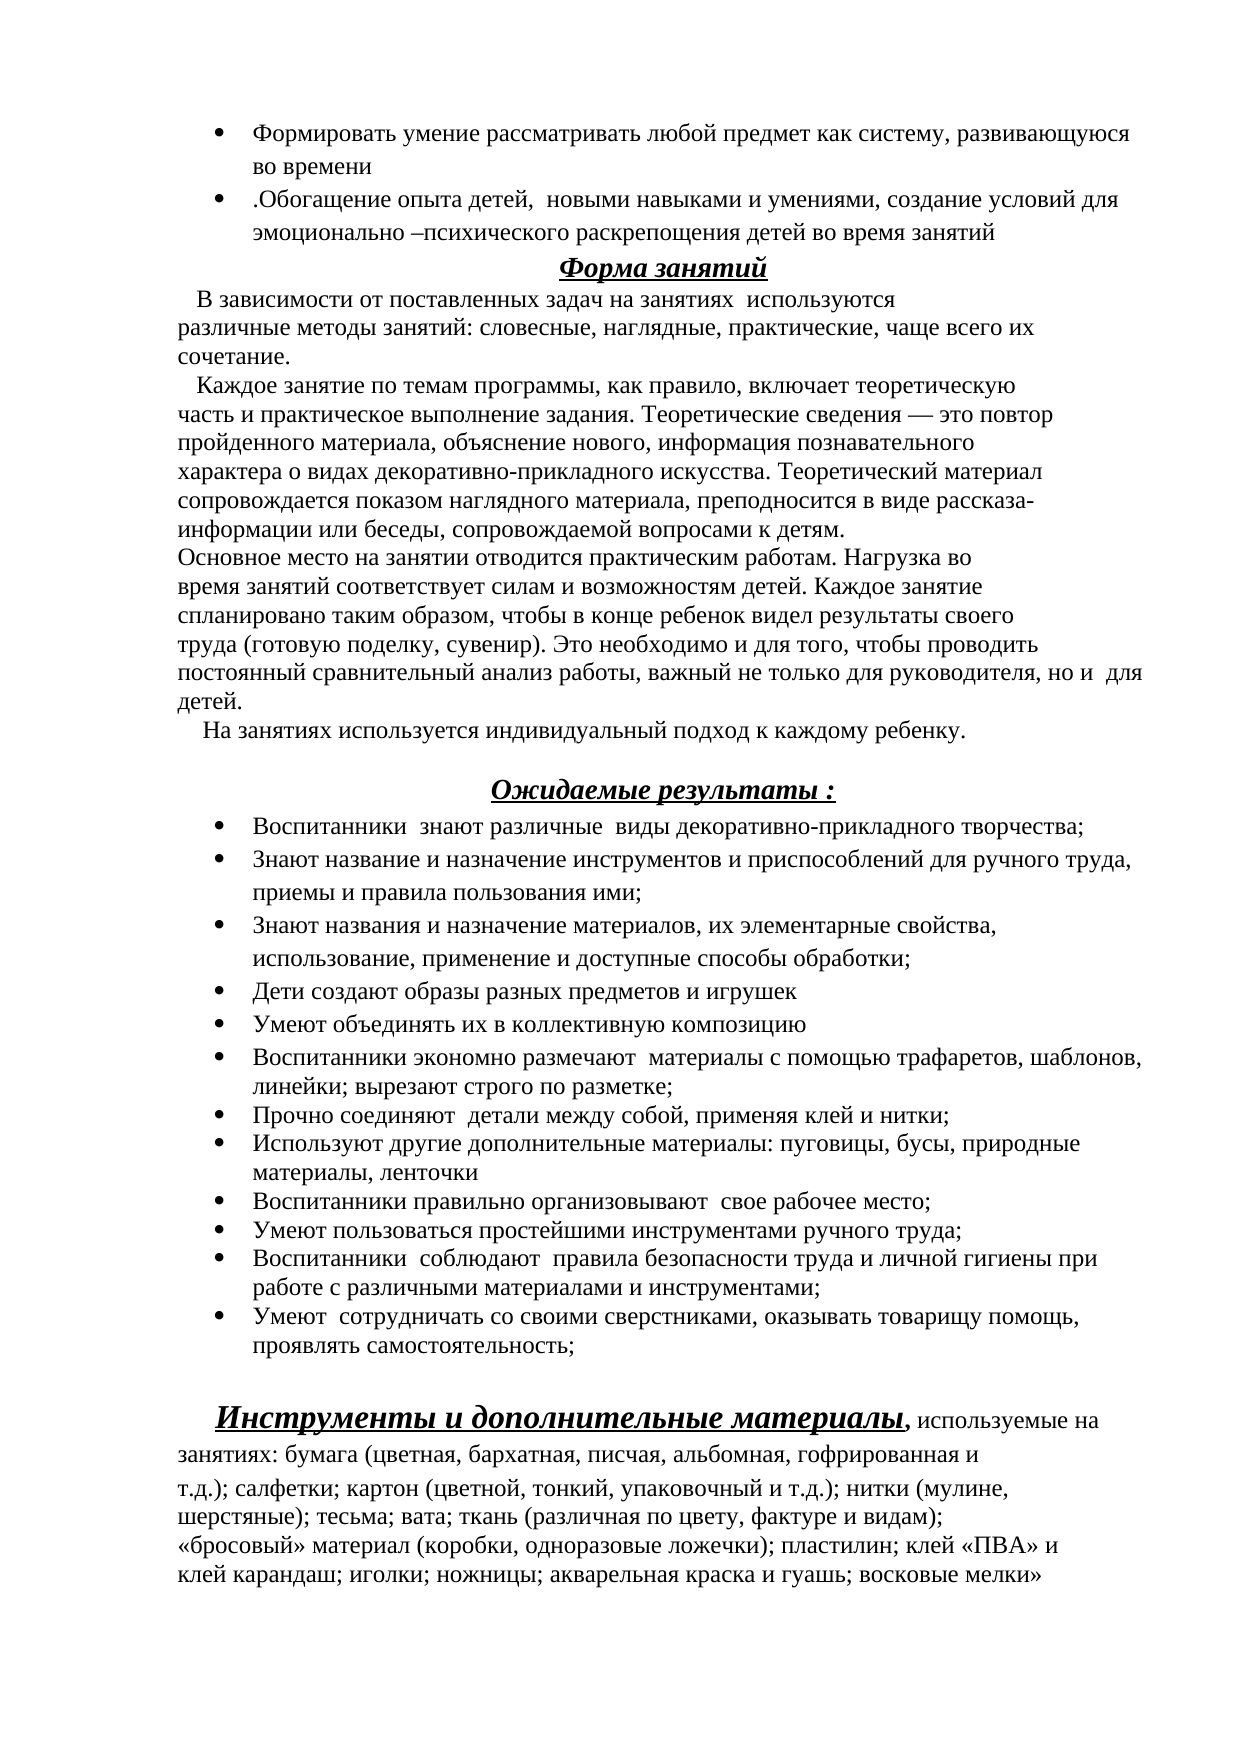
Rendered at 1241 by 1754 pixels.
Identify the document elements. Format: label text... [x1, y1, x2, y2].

list использование, применение и доступные способы обработки; [252, 943, 1152, 972]
text характера о видах декоративно-прикладного искусства. Теоретический материал [177, 456, 1152, 485]
list .Обогащение опыта детей, новыми навыками и умениями, создание условий для эмоционально –психического раскрепощения детей во время занятий [215, 184, 1152, 246]
text Инструменты и дополнительные материалы, используемые на занятиях: бумага (цветная, бархатная, писчая, альбомная, гофрированная и [177, 1397, 1152, 1468]
text Ожидаемые результаты : [177, 772, 1152, 806]
text время занятий соответствует силам и возможностям детей. Каждое занятие [177, 571, 1152, 600]
text пройденного материала, объяснение нового, информация познавательного [177, 427, 1152, 456]
text труда (готовую поделку, сувенир). Это необходимо и для того, чтобы проводить [177, 629, 1152, 657]
text т.д.); салфетки; картон (цветной, тонкий, упаковочный и т.д.); нитки (мулине, [177, 1473, 1152, 1501]
text Каждое занятие по темам программы, как правило, включает теоретическую [177, 370, 1152, 399]
list Знают название и назначение инструментов и приспособлений для ручного труда, приемы и правила пользования ими; [215, 844, 1152, 906]
list Формировать умение рассматривать любой предмет как систему, развивающуюся во времени [215, 118, 1152, 180]
text сопровождается показом наглядного материала, преподносится в виде рассказа- [177, 485, 1152, 514]
text постоянный сравнительный анализ работы, важный не только для руководителя, но и для детей. [177, 657, 1152, 715]
list Знают названия и назначение материалов, их элементарные свойства, [215, 910, 1152, 939]
list Воспитанники экономно размечают материалы с помощью трафаретов, шаблонов, [215, 1042, 1152, 1071]
list Используют другие дополнительные материалы: пуговицы, бусы, природные материалы, ленточки [215, 1128, 1152, 1186]
text клей карандаш; иголки; ножницы; акварельная краска и гуашь; восковые мелки» [177, 1559, 1152, 1588]
text часть и практическое выполнение задания. Теоретические сведения — это повтор [177, 399, 1152, 427]
text На занятиях используется индивидуальный подход к каждому ребенку. [177, 715, 1152, 744]
list линейки; вырезают строго по разметке; [252, 1071, 1152, 1100]
list Умеют сотрудничать со своими сверстниками, оказывать товарищу помощь, [215, 1301, 1152, 1330]
text Форма занятий [177, 250, 1152, 284]
text В зависимости от поставленных задач на занятиях используются [177, 284, 1152, 312]
list Дети создают образы разных предметов и игрушек [215, 976, 1152, 1005]
text спланировано таким образом, чтобы в конце ребенок видел результаты своего [177, 600, 1152, 629]
text Основное место на занятии отводится практическим работам. Нагрузка во [177, 542, 1152, 571]
text шерстяные); тесьма; вата; ткань (различная по цвету, фактуре и видам); [177, 1501, 1152, 1530]
list проявлять самостоятельность; [252, 1330, 1152, 1358]
text различные методы занятий: словесные, наглядные, практические, чаще всего их сочетание. [177, 312, 1152, 370]
list Воспитанники соблюдают правила безопасности труда и личной гигиены при работе с различными материалами и инструментами; [215, 1243, 1152, 1301]
text «бросовый» материал (коробки, одноразовые ложечки); пластилин; клей «ПВА» и [177, 1530, 1152, 1559]
list Прочно соединяют детали между собой, применяя клей и нитки; [215, 1100, 1152, 1128]
list Воспитанники знают различные виды декоративно-прикладного творчества; [215, 811, 1152, 840]
text информации или беседы, сопровождаемой вопросами к детям. [177, 514, 1152, 542]
list Умеют пользоваться простейшими инструментами ручного труда; [215, 1215, 1152, 1243]
list Умеют объединять их в коллективную композицию [215, 1009, 1152, 1038]
list Воспитанники правильно организовывают свое рабочее место; [215, 1186, 1152, 1215]
